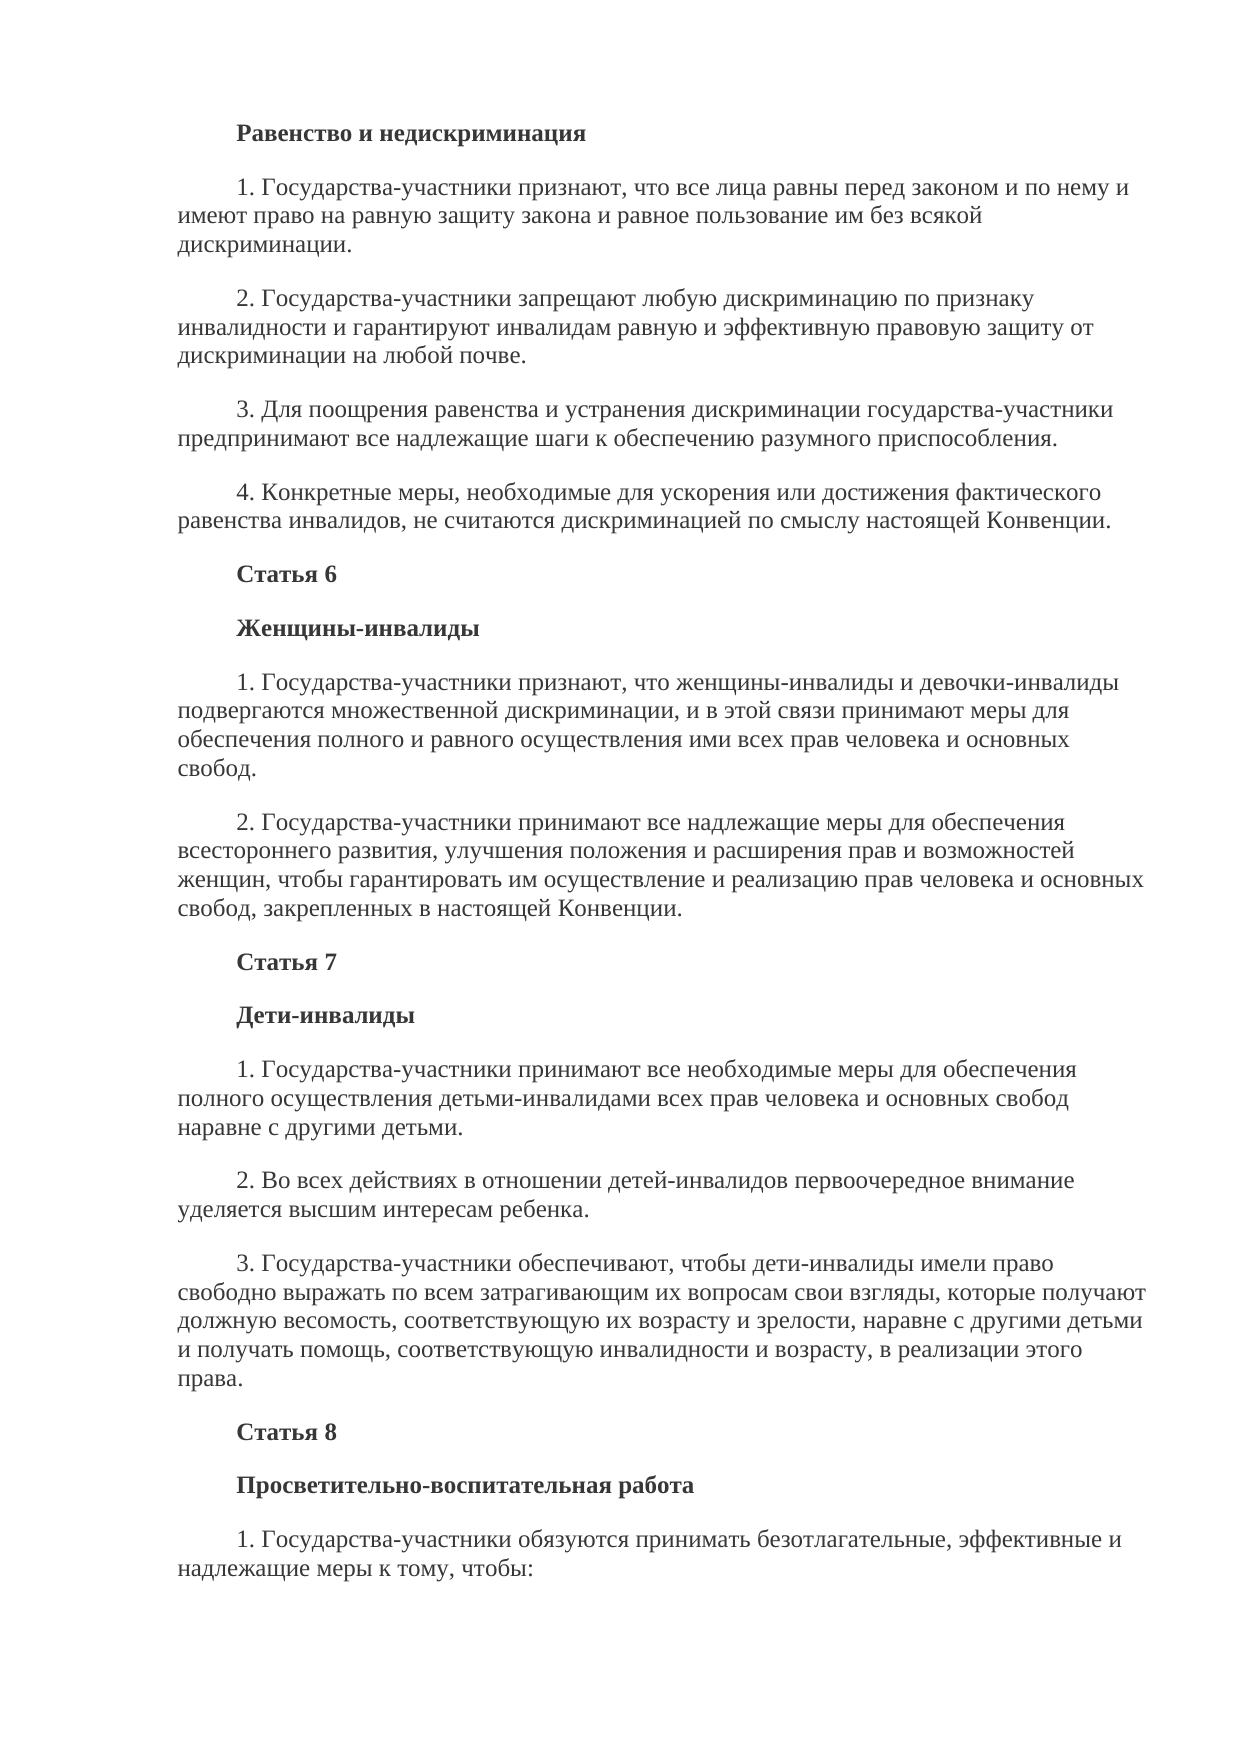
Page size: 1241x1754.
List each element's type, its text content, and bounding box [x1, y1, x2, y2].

text Статья 7 [177, 947, 1152, 976]
text Равенство и недискриминация [177, 118, 1152, 147]
text 3. Для поощрения равенства и устранения дискриминации государства-участники предпринимают все надлежащие шаги к обеспечению разумного приспособления. [177, 394, 1152, 452]
text 1. Государства-участники принимают все необходимые меры для обеспечения полного осуществления детьми-инвалидами всех прав человека и основных свобод наравне с другими детьми. [177, 1054, 1152, 1141]
text 2. Государства-участники принимают все надлежащие меры для обеспечения всестороннего развития, улучшения положения и расширения прав и возможностей женщин, чтобы гарантировать им осуществление и реализацию прав человека и основных свобод, закрепленных в настоящей Конвенции. [177, 807, 1152, 922]
text 2. Во всех действиях в отношении детей-инвалидов первоочередное внимание уделяется высшим интересам ребенка. [177, 1166, 1152, 1223]
text Просветительно-воспитательная работа [177, 1471, 1152, 1499]
text Статья 6 [177, 559, 1152, 588]
text Женщины-инвалиды [177, 613, 1152, 642]
text 3. Государства-участники обеспечивают, чтобы дети-инвалиды имели право свободно выражать по всем затрагивающим их вопросам свои взгляды, которые получают должную весомость, соответствующую их возрасту и зрелости, наравне с другими детьми и получать помощь, соответствующую инвалидности и возрасту, в реализации этого права. [177, 1248, 1152, 1392]
text 2. Государства-участники запрещают любую дискриминацию по признаку инвалидности и гарантируют инвалидам равную и эффективную правовую защиту от дискриминации на любой почве. [177, 283, 1152, 369]
text Дети-инвалиды [177, 1001, 1152, 1029]
text 1. Государства-участники обязуются принимать безотлагательные, эффективные и надлежащие меры к тому, чтобы: [177, 1524, 1152, 1582]
text Статья 8 [177, 1417, 1152, 1446]
text 4. Конкретные меры, необходимые для ускорения или достижения фактического равенства инвалидов, не считаются дискриминацией по смыслу настоящей Конвенции. [177, 477, 1152, 534]
text 1. Государства-участники признают, что все лица равны перед законом и по нему и имеют право на равную защиту закона и равное пользование им без всякой дискриминации. [177, 172, 1152, 258]
text 1. Государства-участники признают, что женщины-инвалиды и девочки-инвалиды подвергаются множественной дискриминации, и в этой связи принимают меры для обеспечения полного и равного осуществления ими всех прав человека и основных свобод. [177, 667, 1152, 782]
